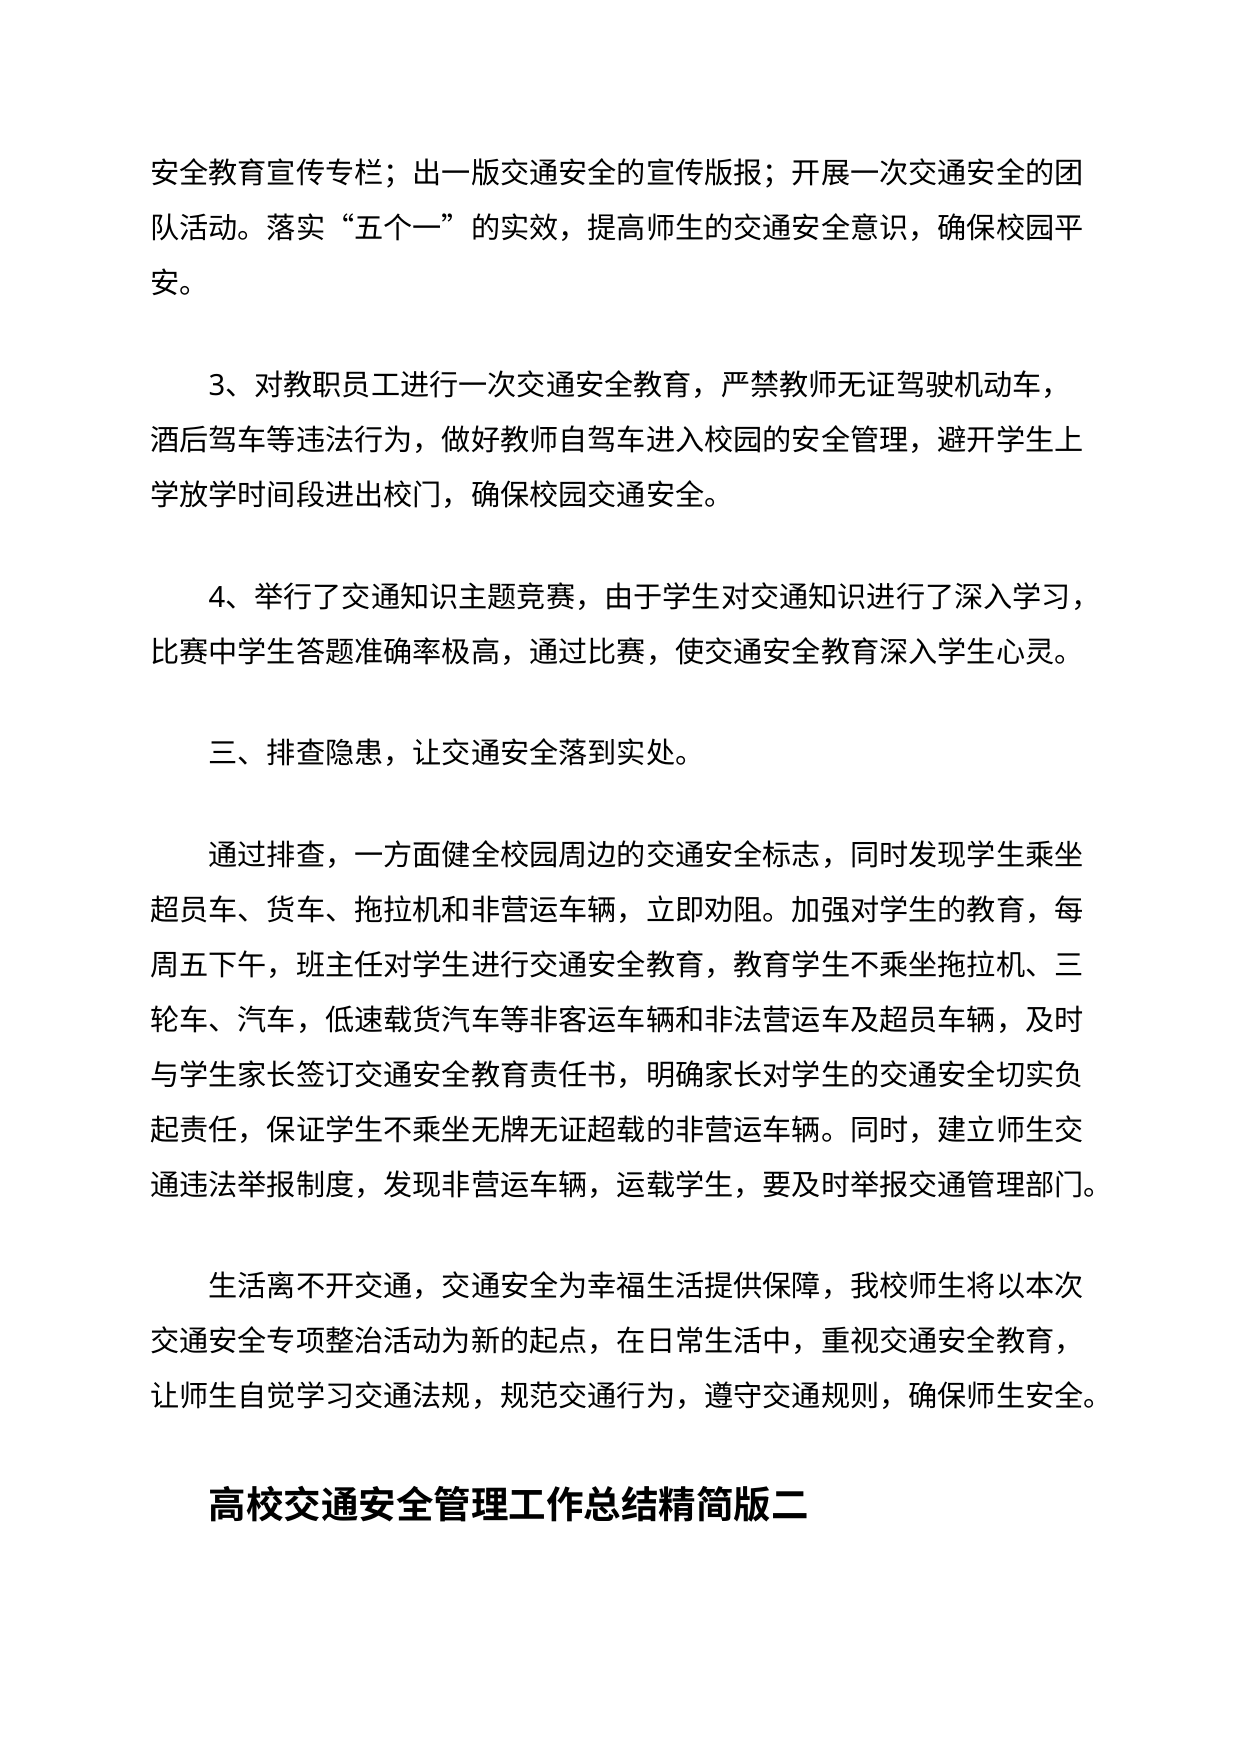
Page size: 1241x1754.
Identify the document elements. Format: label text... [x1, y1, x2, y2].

text 三、排查隐患，让交通安全落到实处。 [150, 730, 1090, 772]
text 生活离不开交通，交通安全为幸福生活提供保障，我校师生将以本次交通安全专项整治活动为新的起点，在日常生活中，重视交通安全教育，让师生自觉学习交通法规，规范交通行为，遵守交通规则，确保师生安全。 [150, 1263, 1090, 1415]
text 3、对教职员工进行一次交通安全教育，严禁教师无证驾驶机动车，酒后驾车等违法行为，做好教师自驾车进入校园的安全管理，避开学生上学放学时间段进出校门，确保校园交通安全。 [150, 362, 1090, 514]
text 高校交通安全管理工作总结精简版二 [150, 1474, 1090, 1529]
text 4、举行了交通知识主题竞赛，由于学生对交通知识进行了深入学习，比赛中学生答题准确率极高，通过比赛，使交通安全教育深入学生心灵。 [150, 573, 1090, 671]
text 通过排查，一方面健全校园周边的交通安全标志，同时发现学生乘坐超员车、货车、拖拉机和非营运车辆，立即劝阻。加强对学生的教育，每周五下午，班主任对学生进行交通安全教育，教育学生不乘坐拖拉机、三轮车、汽车，低速载货汽车等非客运车辆和非法营运车及超员车辆，及时与学生家长签订交通安全教育责任书，明确家长对学生的交通安全切实负起责任，保证学生不乘坐无牌无证超载的非营运车辆。同时，建立师生交通违法举报制度，发现非营运车辆，运载学生，要及时举报交通管理部门。 [150, 832, 1090, 1203]
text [150, 150, 1090, 302]
